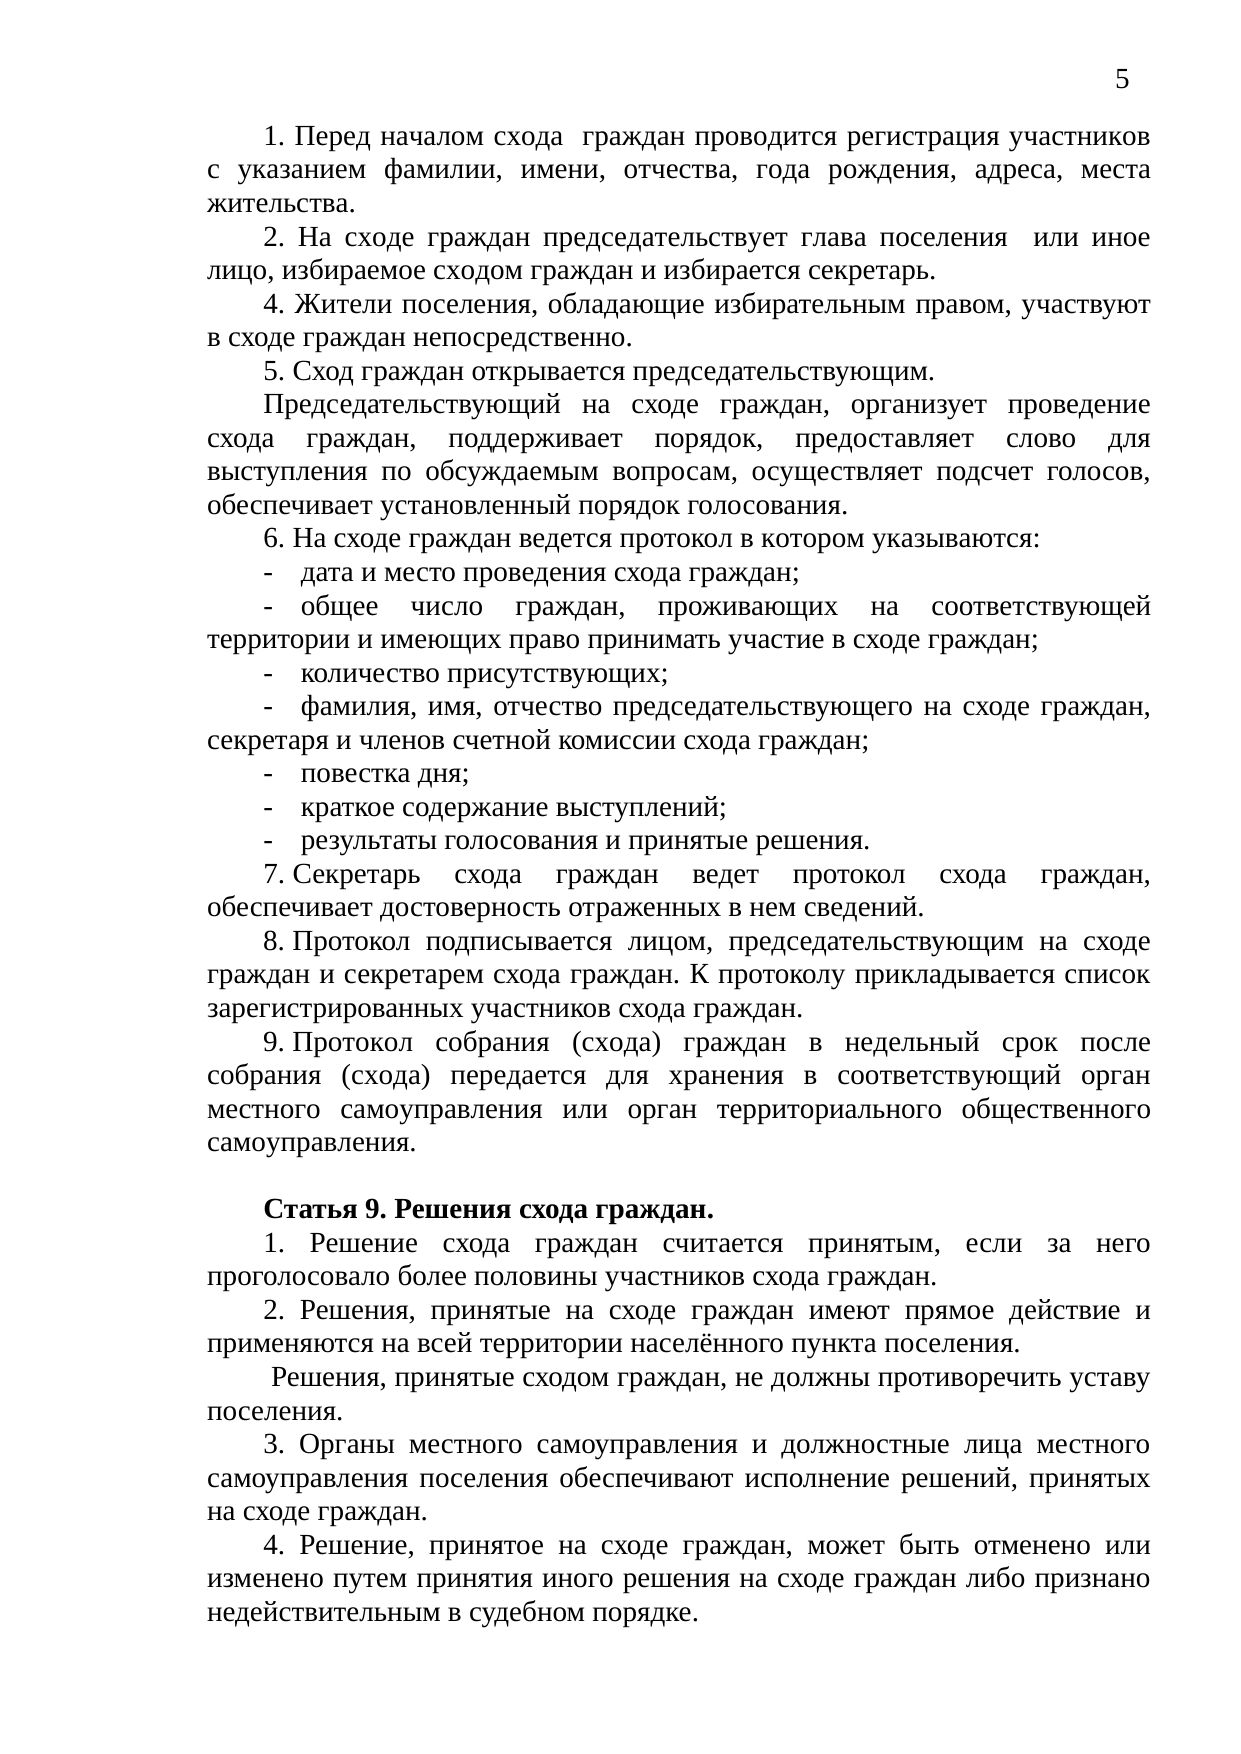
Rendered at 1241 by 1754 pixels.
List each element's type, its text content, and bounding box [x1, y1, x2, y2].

text 9. Протокол собрания (схода) граждан в недельный срок после собрания (схода) передается для хранения в соответствующий орган местного самоуправления или орган территориального общественного самоуправления. [207, 1024, 1152, 1158]
text 8. Протокол подписывается лицом, председательствующим на сходе граждан и секретарем схода граждан. К протоколу прикладывается список зарегистрированных участников схода граждан. [207, 923, 1152, 1024]
list краткое содержание выступлений; [207, 789, 1152, 822]
list общее число граждан, проживающих на соответствующей территории и имеющих право принимать участие в сходе граждан; [207, 588, 1152, 655]
text Решения, принятые сходом граждан, не должны противоречить уставу поселения. [207, 1359, 1152, 1426]
list повестка дня; [207, 755, 1152, 789]
text 4. Жители поселения, обладающие избирательным правом, участвуют в сходе граждан непосредственно. [207, 286, 1152, 353]
text Председательствующий на сходе граждан, организует проведение схода граждан, поддерживает порядок, предоставляет слово для выступления по обсуждаемым вопросам, осуществляет подсчет голосов, обеспечивает установленный порядок голосования. [207, 386, 1152, 521]
list дата и место проведения схода граждан; [207, 554, 1152, 588]
list результаты голосования и принятые решения. [207, 822, 1152, 856]
text 2. На сходе граждан председательствует глава поселения или иное лицо, избираемое сходом граждан и избирается секретарь. [207, 219, 1152, 286]
text 7. Секретарь схода граждан ведет протокол схода граждан, обеспечивает достоверность отраженных в нем сведений. [207, 856, 1152, 923]
text 1. Перед началом схода граждан проводится регистрация участников с указанием фамилии, имени, отчества, года рождения, адреса, места жительства. [207, 118, 1152, 219]
subtitle Статья 9. Решения схода граждан. [207, 1191, 1152, 1225]
text 2. Решения, принятые на сходе граждан имеют прямое действие и применяются на всей территории населённого пункта поселения. [207, 1292, 1152, 1359]
list фамилия, имя, отчество председательствующего на сходе граждан, секретаря и членов счетной комиссии схода граждан; [207, 688, 1152, 755]
list количество присутствующих; [207, 655, 1152, 688]
text 6. На сходе граждан ведется протокол в котором указываются: [207, 521, 1152, 554]
text 5. Сход граждан открывается председательствующим. [207, 353, 1152, 386]
text 1. Решение схода граждан считается принятым, если за него проголосовало более половины участников схода граждан. [207, 1225, 1152, 1292]
text 3. Органы местного самоуправления и должностные лица местного самоуправления поселения обеспечивают исполнение решений, принятых на сходе граждан. [207, 1426, 1152, 1527]
text 4. Решение, принятое на сходе граждан, может быть отменено или изменено путем принятия иного решения на сходе граждан либо признано недействительным в судебном порядке. [207, 1527, 1152, 1627]
